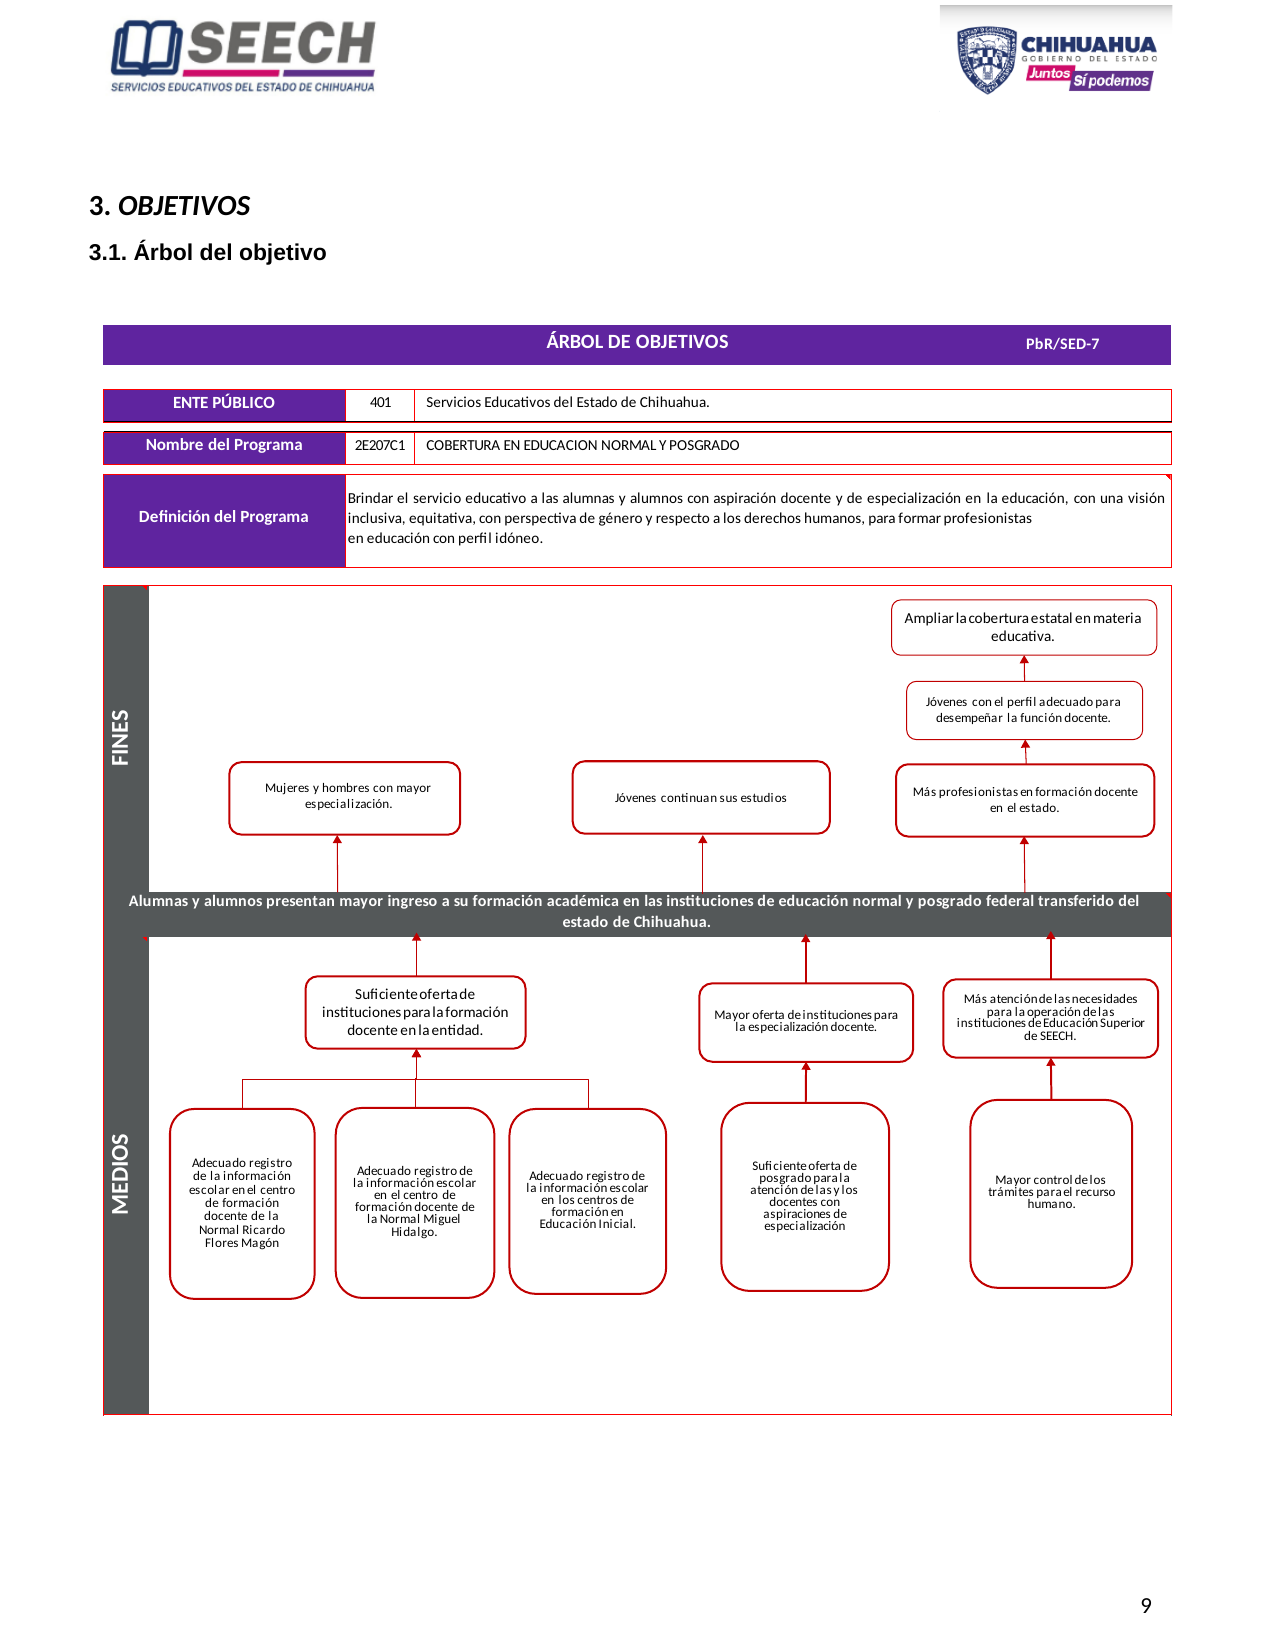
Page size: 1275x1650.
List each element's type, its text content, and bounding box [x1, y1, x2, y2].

picture [102, 0, 384, 106]
subtitle 3. OBJETIVOS [89, 187, 1152, 223]
picture [939, 5, 1173, 112]
subtitle 3.1. Árbol del objetivo [89, 238, 1152, 265]
